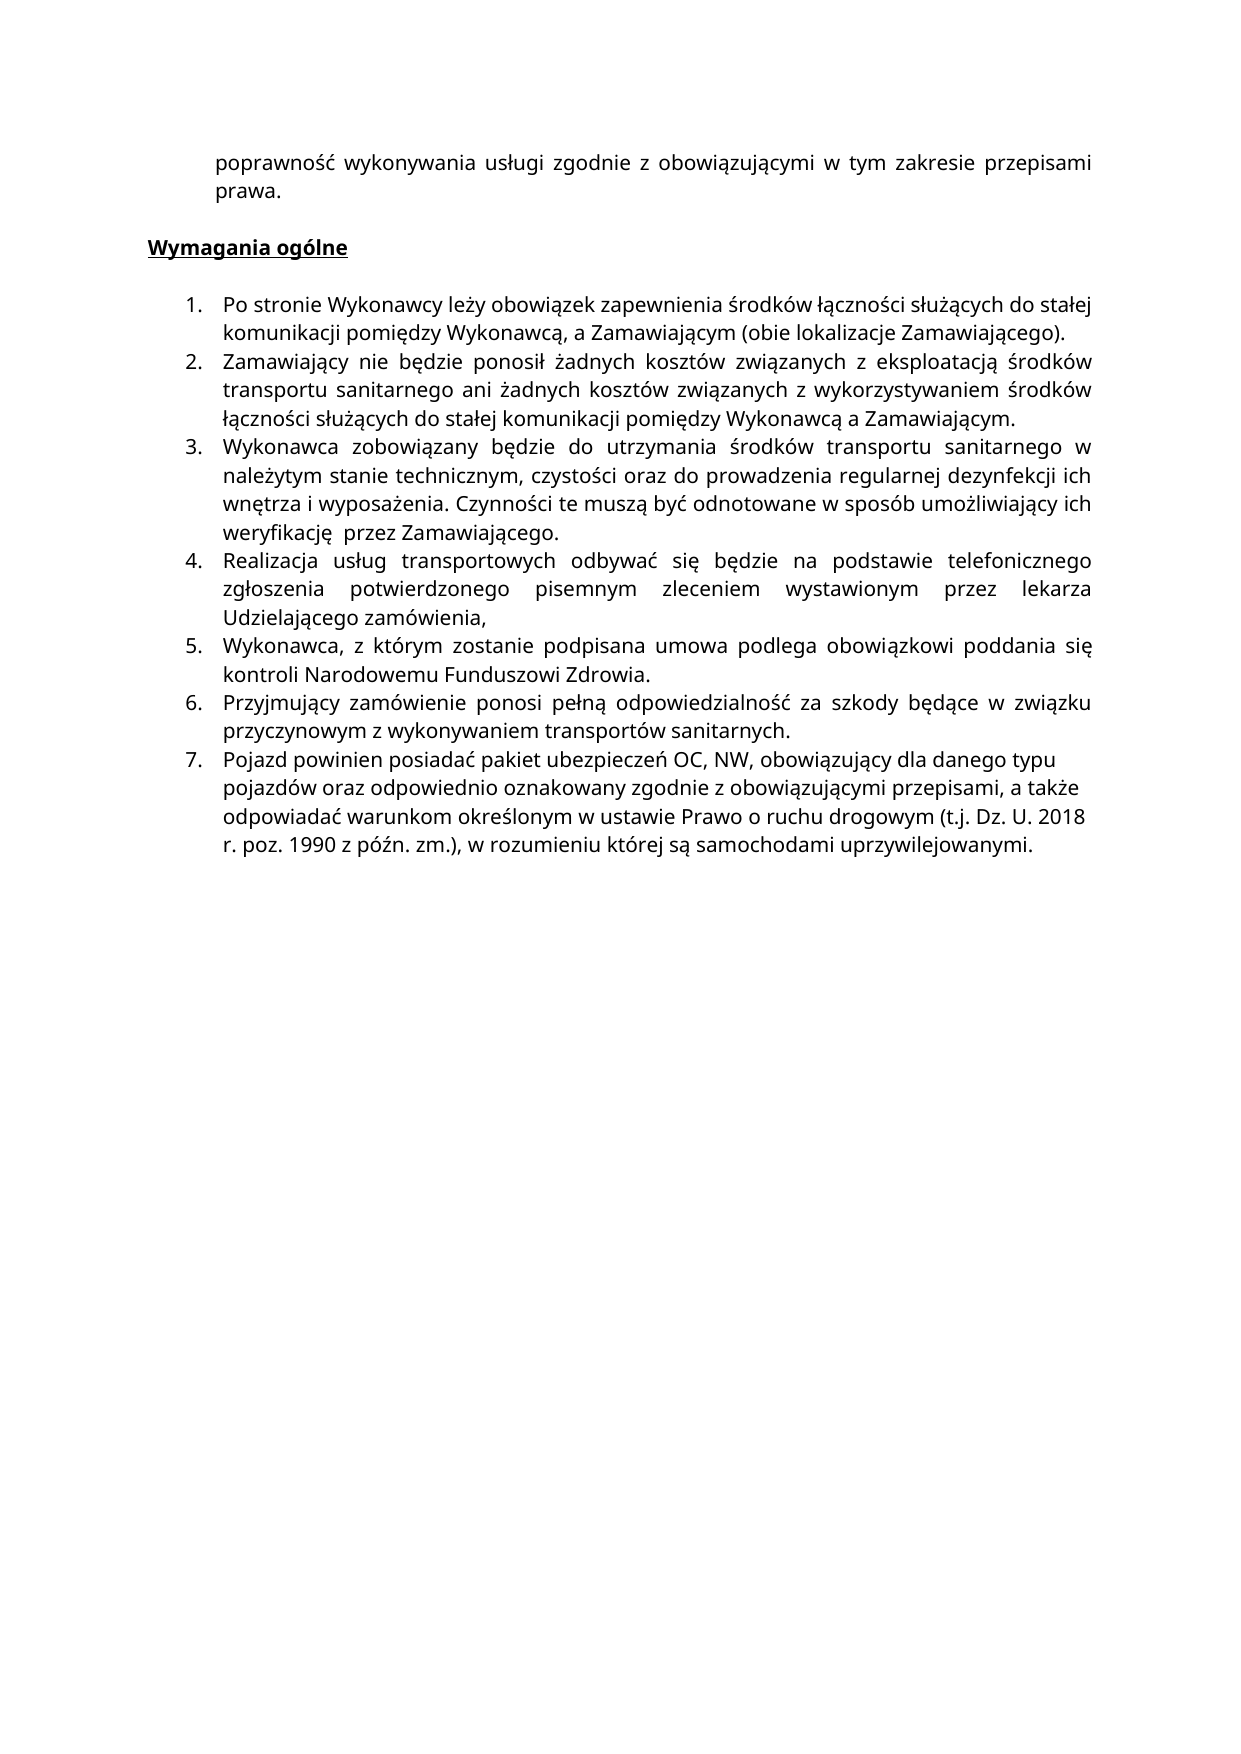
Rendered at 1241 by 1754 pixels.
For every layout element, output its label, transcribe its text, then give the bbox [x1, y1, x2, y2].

list Realizacja usług transportowych odbywać się będzie na podstawie telefonicznego zgłoszenia potwierdzonego pisemnym zleceniem wystawionym przez lekarza Udzielającego zamówienia, [185, 546, 1093, 631]
text Wymagania ogólne [148, 233, 1093, 261]
list Wykonawca zobowiązany będzie do utrzymania środków transportu sanitarnego w należytym stanie technicznym, czystości oraz do prowadzenia regularnej dezynfekcji ich wnętrza i wyposażenia. Czynności te muszą być odnotowane w sposób umożliwiający ich weryfikację przez Zamawiającego. [185, 432, 1093, 546]
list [177, 148, 1093, 204]
list Przyjmujący zamówienie ponosi pełną odpowiedzialność za szkody będące w związku przyczynowym z wykonywaniem transportów sanitarnych. [185, 688, 1093, 745]
list Zamawiający nie będzie ponosił żadnych kosztów związanych z eksploatacją środków transportu sanitarnego ani żadnych kosztów związanych z wykorzystywaniem środków łączności służących do stałej komunikacji pomiędzy Wykonawcą a Zamawiającym. [185, 347, 1093, 432]
list Wykonawca, z którym zostanie podpisana umowa podlega obowiązkowi poddania się kontroli Narodowemu Funduszowi Zdrowia. [185, 631, 1093, 688]
list Pojazd powinien posiadać pakiet ubezpieczeń OC, NW, obowiązujący dla danego typu pojazdów oraz odpowiednio oznakowany zgodnie z obowiązującymi przepisami, a także odpowiadać warunkom określonym w ustawie Prawo o ruchu drogowym (t.j. Dz. U. 2018 r. poz. 1990 z późn. zm.), w rozumieniu której są samochodami uprzywilejowanymi. [185, 745, 1093, 859]
list Po stronie Wykonawcy leży obowiązek zapewnienia środków łączności służących do stałej komunikacji pomiędzy Wykonawcą, a Zamawiającym (obie lokalizacje Zamawiającego). [185, 290, 1093, 347]
